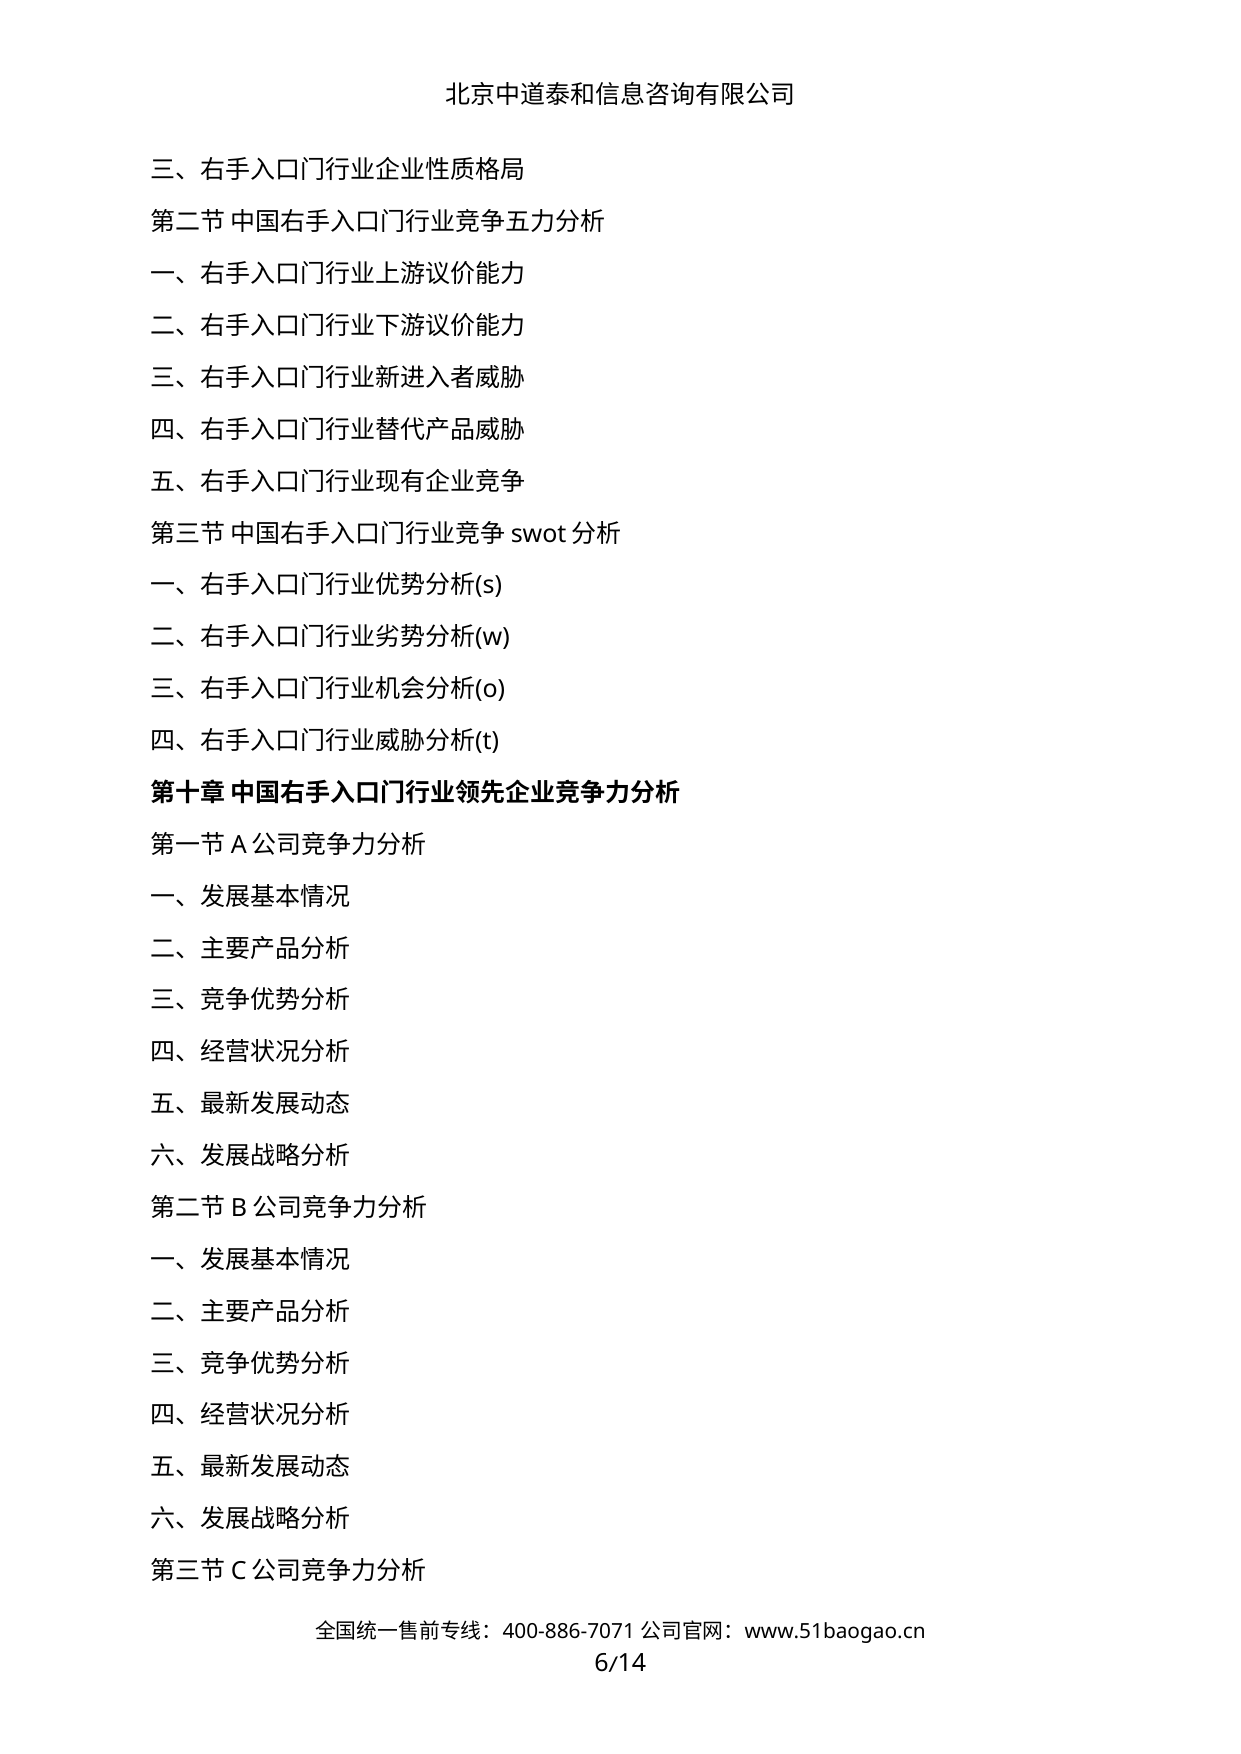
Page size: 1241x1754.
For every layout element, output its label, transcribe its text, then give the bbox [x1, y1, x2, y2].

text 三、右手入口门行业机会分析(o) [150, 669, 1090, 705]
text 第二节 B公司竞争力分析 [150, 1187, 1090, 1224]
text 一、右手入口门行业优势分析(s) [150, 565, 1090, 601]
text 一、发展基本情况 [150, 876, 1090, 912]
text 五、最新发展动态 [150, 1084, 1090, 1120]
text 一、右手入口门行业上游议价能力 [150, 254, 1090, 290]
text 四、经营状况分析 [150, 1032, 1090, 1068]
text 四、右手入口门行业威胁分析(t) [150, 721, 1090, 757]
text 二、主要产品分析 [150, 928, 1090, 964]
text 四、右手入口门行业替代产品威胁 [150, 409, 1090, 446]
text 第十章 中国右手入口门行业领先企业竞争力分析 [150, 772, 1090, 809]
text 第三节 中国右手入口门行业竞争swot分析 [150, 513, 1090, 549]
text 四、经营状况分析 [150, 1395, 1090, 1431]
text 二、主要产品分析 [150, 1291, 1090, 1327]
text 六、发展战略分析 [150, 1499, 1090, 1535]
text 五、最新发展动态 [150, 1447, 1090, 1483]
text 第二节 中国右手入口门行业竞争五力分析 [150, 202, 1090, 238]
text 五、右手入口门行业现有企业竞争 [150, 461, 1090, 497]
text 三、竞争优势分析 [150, 1343, 1090, 1379]
text 一、发展基本情况 [150, 1239, 1090, 1276]
text 二、右手入口门行业劣势分析(w) [150, 617, 1090, 653]
text 第一节 A公司竞争力分析 [150, 824, 1090, 861]
text 第三节 C公司竞争力分析 [150, 1551, 1090, 1587]
text 三、右手入口门行业企业性质格局 [150, 150, 1090, 186]
text 六、发展战略分析 [150, 1136, 1090, 1172]
text 三、右手入口门行业新进入者威胁 [150, 357, 1090, 394]
text 二、右手入口门行业下游议价能力 [150, 306, 1090, 342]
text 三、竞争优势分析 [150, 980, 1090, 1016]
